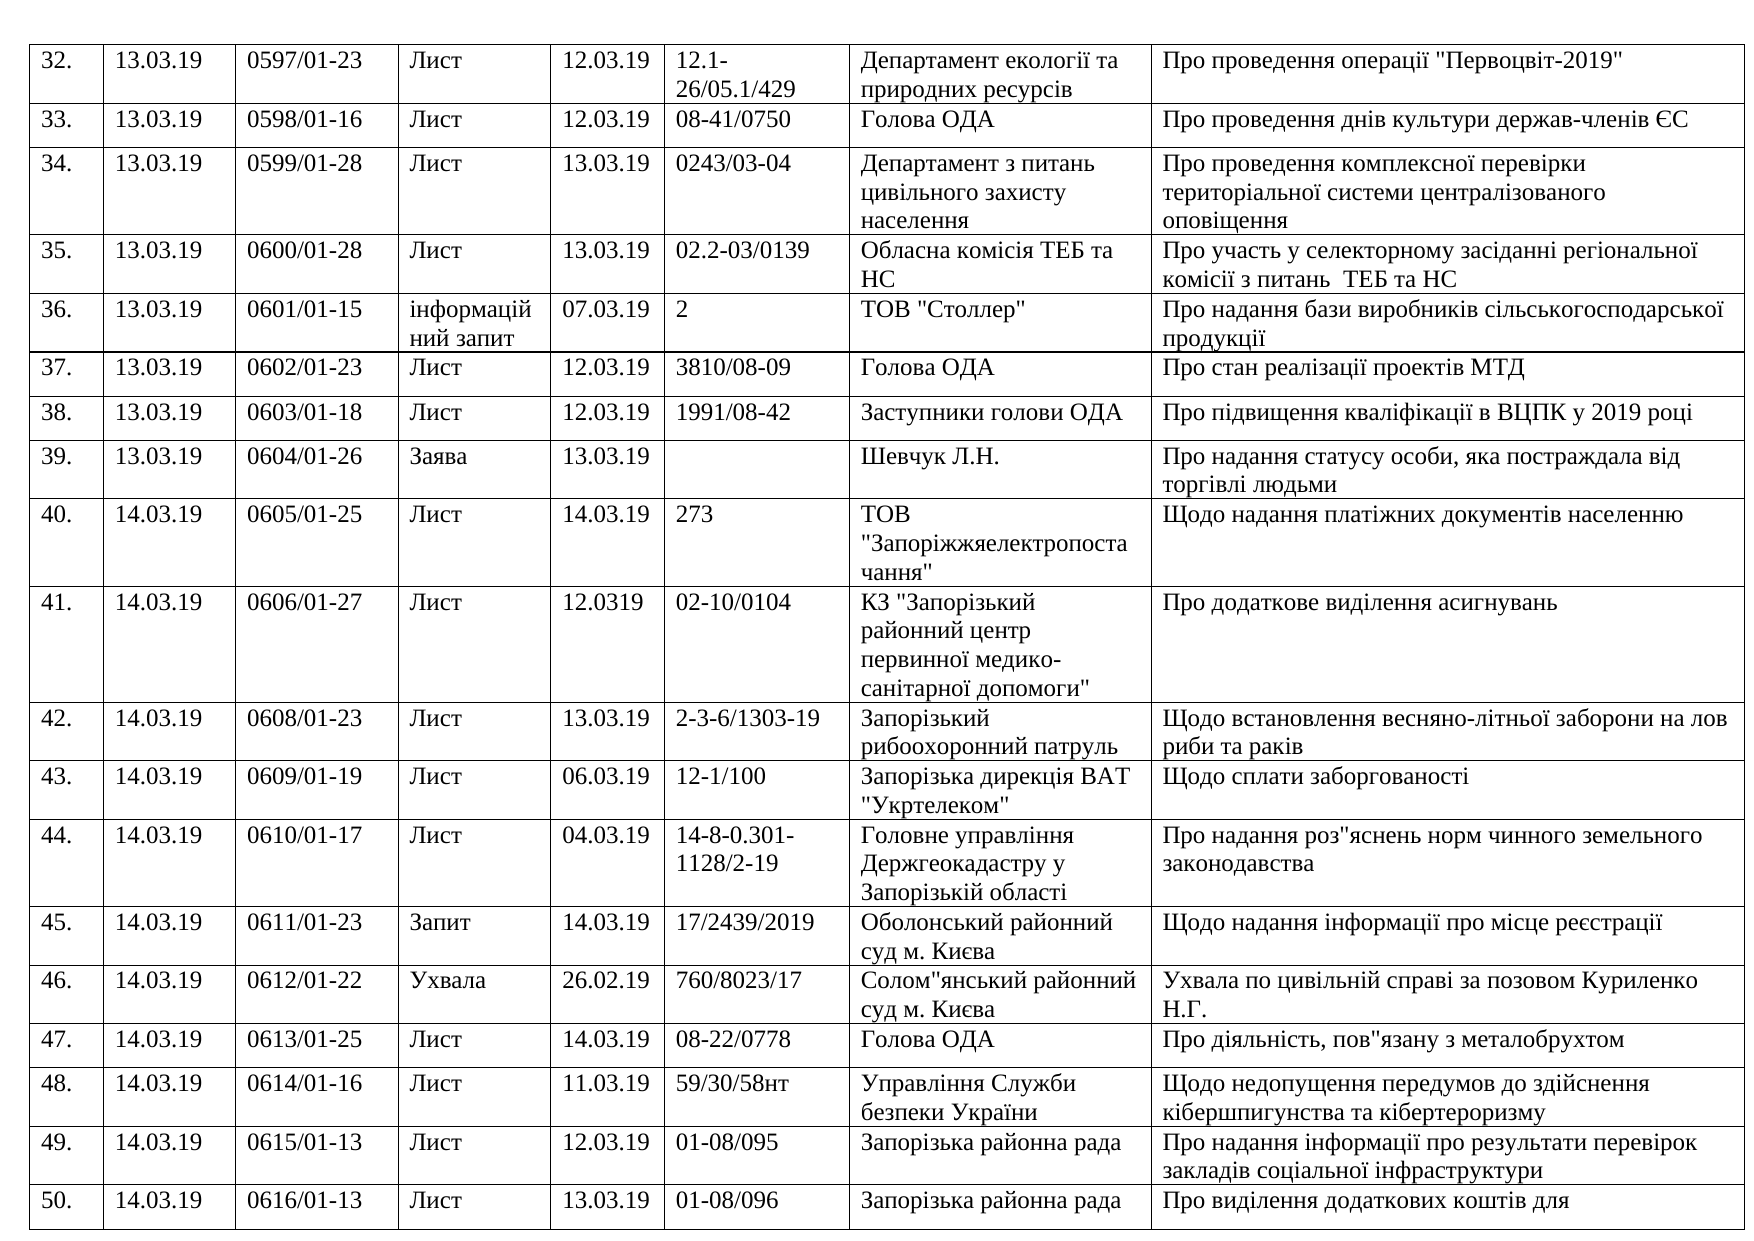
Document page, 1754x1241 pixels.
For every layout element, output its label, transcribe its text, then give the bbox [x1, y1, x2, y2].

table_cell 12.0319 [551, 587, 664, 702]
table_cell 0599/01-28 [236, 148, 398, 234]
table_cell 32. [30, 45, 103, 103]
table_cell Про діяльність, пов"язану з металобрухтом [1152, 1024, 1744, 1067]
table_cell Щодо недопущення передумов до здійснення кібершпигунства та кібертероризму [1152, 1068, 1744, 1126]
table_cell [1152, 1185, 1744, 1228]
table_cell 0612/01-22 [236, 966, 398, 1023]
table_cell Лист [399, 104, 550, 147]
table_cell Департамент екології та природних ресурсів [850, 45, 1151, 103]
table_cell 13.03.19 [104, 235, 235, 293]
table_cell КЗ "Запорізький районний центр первинної медико-санітарної допомоги" [850, 587, 1151, 702]
table_cell 04.03.19 [551, 820, 664, 906]
table_cell 0597/01-23 [236, 45, 398, 103]
table_cell 08-41/0750 [665, 104, 849, 147]
table_cell 14.03.19 [104, 1185, 235, 1228]
table_cell 2-3-6/1303-19 [665, 703, 849, 760]
table_cell Солом"янський районний суд м. Києва [850, 966, 1151, 1023]
table_cell Про надання роз"яснень норм чинного земельного законодавства [1152, 820, 1744, 906]
table_cell Лист [399, 1185, 550, 1228]
table_cell 273 [665, 499, 849, 586]
table_cell 12.03.19 [551, 397, 664, 440]
table_cell 0601/01-15 [236, 294, 398, 351]
table_cell 13.03.19 [104, 353, 235, 396]
table_cell 47. [30, 1024, 103, 1067]
table_cell Щодо надання платіжних документів населенню [1152, 499, 1744, 586]
table_cell Голова ОДА [850, 1024, 1151, 1067]
table_cell 3810/08-09 [665, 353, 849, 396]
table_cell 14.03.19 [104, 1127, 235, 1184]
table_cell 40. [30, 499, 103, 586]
table_cell 06.03.19 [551, 761, 664, 819]
table_cell Про проведення днів культури держав-членів ЄС [1152, 104, 1744, 147]
table_cell Лист [399, 353, 550, 396]
table_cell 12-1/100 [665, 761, 849, 819]
table_cell 14.03.19 [104, 587, 235, 702]
table_cell 46. [30, 966, 103, 1023]
table_cell Лист [399, 499, 550, 586]
table_cell 02.2-03/0139 [665, 235, 849, 293]
table_cell 07.03.19 [551, 294, 664, 351]
table_cell ТОВ "Столлер" [850, 294, 1151, 351]
table_cell 0603/01-18 [236, 397, 398, 440]
table_cell 0606/01-27 [236, 587, 398, 702]
table_cell 50. [30, 1185, 103, 1228]
table_cell 13.03.19 [104, 441, 235, 498]
table_cell Лист [399, 1127, 550, 1184]
table_cell 0616/01-13 [236, 1185, 398, 1228]
table_cell 0609/01-19 [236, 761, 398, 819]
table_cell 14.03.19 [104, 966, 235, 1023]
table_cell Про надання статусу особи, яка постраждала від торгівлі людьми [1152, 441, 1744, 498]
table_cell Про участь у селекторному засіданні регіональної комісії з питань ТЕБ та НС [1152, 235, 1744, 293]
table_cell 13.03.19 [104, 148, 235, 234]
table_cell 36. [30, 294, 103, 351]
table_cell Шевчук Л.Н. [850, 441, 1151, 498]
table_cell Лист [399, 45, 550, 103]
table_cell Лист [399, 1024, 550, 1067]
table_cell Лист [399, 761, 550, 819]
table_cell Обласна комісія ТЕБ та НС [850, 235, 1151, 293]
table_cell 42. [30, 703, 103, 760]
table_cell 12.03.19 [551, 104, 664, 147]
table_cell 39. [30, 441, 103, 498]
table_cell 0608/01-23 [236, 703, 398, 760]
table_cell 17/2439/2019 [665, 907, 849, 964]
table_cell 01-08/096 [665, 1185, 849, 1228]
table_cell інформаційний запит [399, 294, 550, 351]
table_cell 0600/01-28 [236, 235, 398, 293]
table_cell 41. [30, 587, 103, 702]
table_cell 0602/01-23 [236, 353, 398, 396]
table_cell 12.03.19 [551, 1127, 664, 1184]
table_cell 0604/01-26 [236, 441, 398, 498]
table_cell Управління Служби безпеки України [850, 1068, 1151, 1126]
table_cell 13.03.19 [551, 148, 664, 234]
table_cell 01-08/095 [665, 1127, 849, 1184]
table_cell 14-8-0.301-1128/2-19 [665, 820, 849, 906]
table_cell 13.03.19 [104, 294, 235, 351]
table_cell 45. [30, 907, 103, 964]
table_cell 13.03.19 [551, 703, 664, 760]
table_cell Про стан реалізації проектів МТД [1152, 353, 1744, 396]
table_cell Лист [399, 235, 550, 293]
table_cell Оболонський районний суд м. Києва [850, 907, 1151, 964]
table_cell 49. [30, 1127, 103, 1184]
table_cell Лист [399, 703, 550, 760]
table_cell 33. [30, 104, 103, 147]
table_cell 0613/01-25 [236, 1024, 398, 1067]
table_cell 08-22/0778 [665, 1024, 849, 1067]
table_cell 0598/01-16 [236, 104, 398, 147]
table_cell 0615/01-13 [236, 1127, 398, 1184]
table_cell 14.03.19 [551, 499, 664, 586]
table_cell Головне управління Держгеокадастру у Запорізькій області [850, 820, 1151, 906]
table_cell Лист [399, 1068, 550, 1126]
table_cell 34. [30, 148, 103, 234]
table_cell 26.02.19 [551, 966, 664, 1023]
table_cell 12.03.19 [551, 353, 664, 396]
table_cell 13.03.19 [551, 441, 664, 498]
table_cell Про проведення операції "Первоцвіт-2019" [1152, 45, 1744, 103]
table_cell 13.03.19 [551, 1185, 664, 1228]
table_cell [665, 441, 849, 498]
table_cell 14.03.19 [104, 1024, 235, 1067]
table_cell Щодо надання інформації про місце реєстрації [1152, 907, 1744, 964]
table_cell 43. [30, 761, 103, 819]
table_cell Про додаткове виділення асигнувань [1152, 587, 1744, 702]
table_cell 44. [30, 820, 103, 906]
table_cell Про надання бази виробників сільськогосподарської продукції [1152, 294, 1744, 351]
table_cell 760/8023/17 [665, 966, 849, 1023]
table_cell 2 [665, 294, 849, 351]
table_cell Голова ОДА [850, 104, 1151, 147]
table_cell Про надання інформації про результати перевірок закладів соціальної інфраструктури [1152, 1127, 1744, 1184]
table_cell Лист [399, 148, 550, 234]
table_cell 14.03.19 [104, 820, 235, 906]
table_cell Щодо сплати заборгованості [1152, 761, 1744, 819]
table_cell Лист [399, 397, 550, 440]
table_cell 12.1-26/05.1/429 [665, 45, 849, 103]
table_cell 1991/08-42 [665, 397, 849, 440]
table_cell 14.03.19 [104, 499, 235, 586]
table_cell Ухвала [399, 966, 550, 1023]
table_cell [850, 1127, 1151, 1184]
table_cell 0611/01-23 [236, 907, 398, 964]
table_cell 38. [30, 397, 103, 440]
table_cell 13.03.19 [104, 45, 235, 103]
table_cell Про підвищення кваліфікації в ВЦПК у 2019 році [1152, 397, 1744, 440]
table_cell Голова ОДА [850, 353, 1151, 396]
table_cell 14.03.19 [104, 907, 235, 964]
table_cell 13.03.19 [104, 397, 235, 440]
table_cell 14.03.19 [104, 761, 235, 819]
table_cell Заступники голови ОДА [850, 397, 1151, 440]
table_cell 14.03.19 [551, 1024, 664, 1067]
table_cell 14.03.19 [551, 907, 664, 964]
table_cell 14.03.19 [104, 703, 235, 760]
table_cell 0243/03-04 [665, 148, 849, 234]
table_cell Ухвала по цивільній справі за позовом Куриленко Н.Г. [1152, 966, 1744, 1023]
table_cell Щодо встановлення весняно-літньої заборони на лов риби та раків [1152, 703, 1744, 760]
table_cell 37. [30, 353, 103, 396]
table_cell ТОВ "Запоріжжяелектропостачання" [850, 499, 1151, 586]
table_cell Запорізька дирекція ВАТ "Укртелеком" [850, 761, 1151, 819]
table_cell Про проведення комплексної перевірки територіальної системи централізованого оповіщення [1152, 148, 1744, 234]
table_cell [850, 1185, 1151, 1228]
table_cell 48. [30, 1068, 103, 1126]
table_cell 02-10/0104 [665, 587, 849, 702]
table_cell Лист [399, 820, 550, 906]
table_cell 35. [30, 235, 103, 293]
table_cell Заява [399, 441, 550, 498]
table_cell 59/30/58нт [665, 1068, 849, 1126]
table_cell 0605/01-25 [236, 499, 398, 586]
table_cell 12.03.19 [551, 45, 664, 103]
table_cell 0614/01-16 [236, 1068, 398, 1126]
table_cell Лист [399, 587, 550, 702]
table_cell 13.03.19 [104, 104, 235, 147]
table_cell 14.03.19 [104, 1068, 235, 1126]
table_cell Департамент з питань цивільного захисту населення [850, 148, 1151, 234]
table_cell Запорізький рибоохоронний патруль [850, 703, 1151, 760]
table_cell Запит [399, 907, 550, 964]
table_cell 11.03.19 [551, 1068, 664, 1126]
table_cell 0610/01-17 [236, 820, 398, 906]
table_cell 13.03.19 [551, 235, 664, 293]
